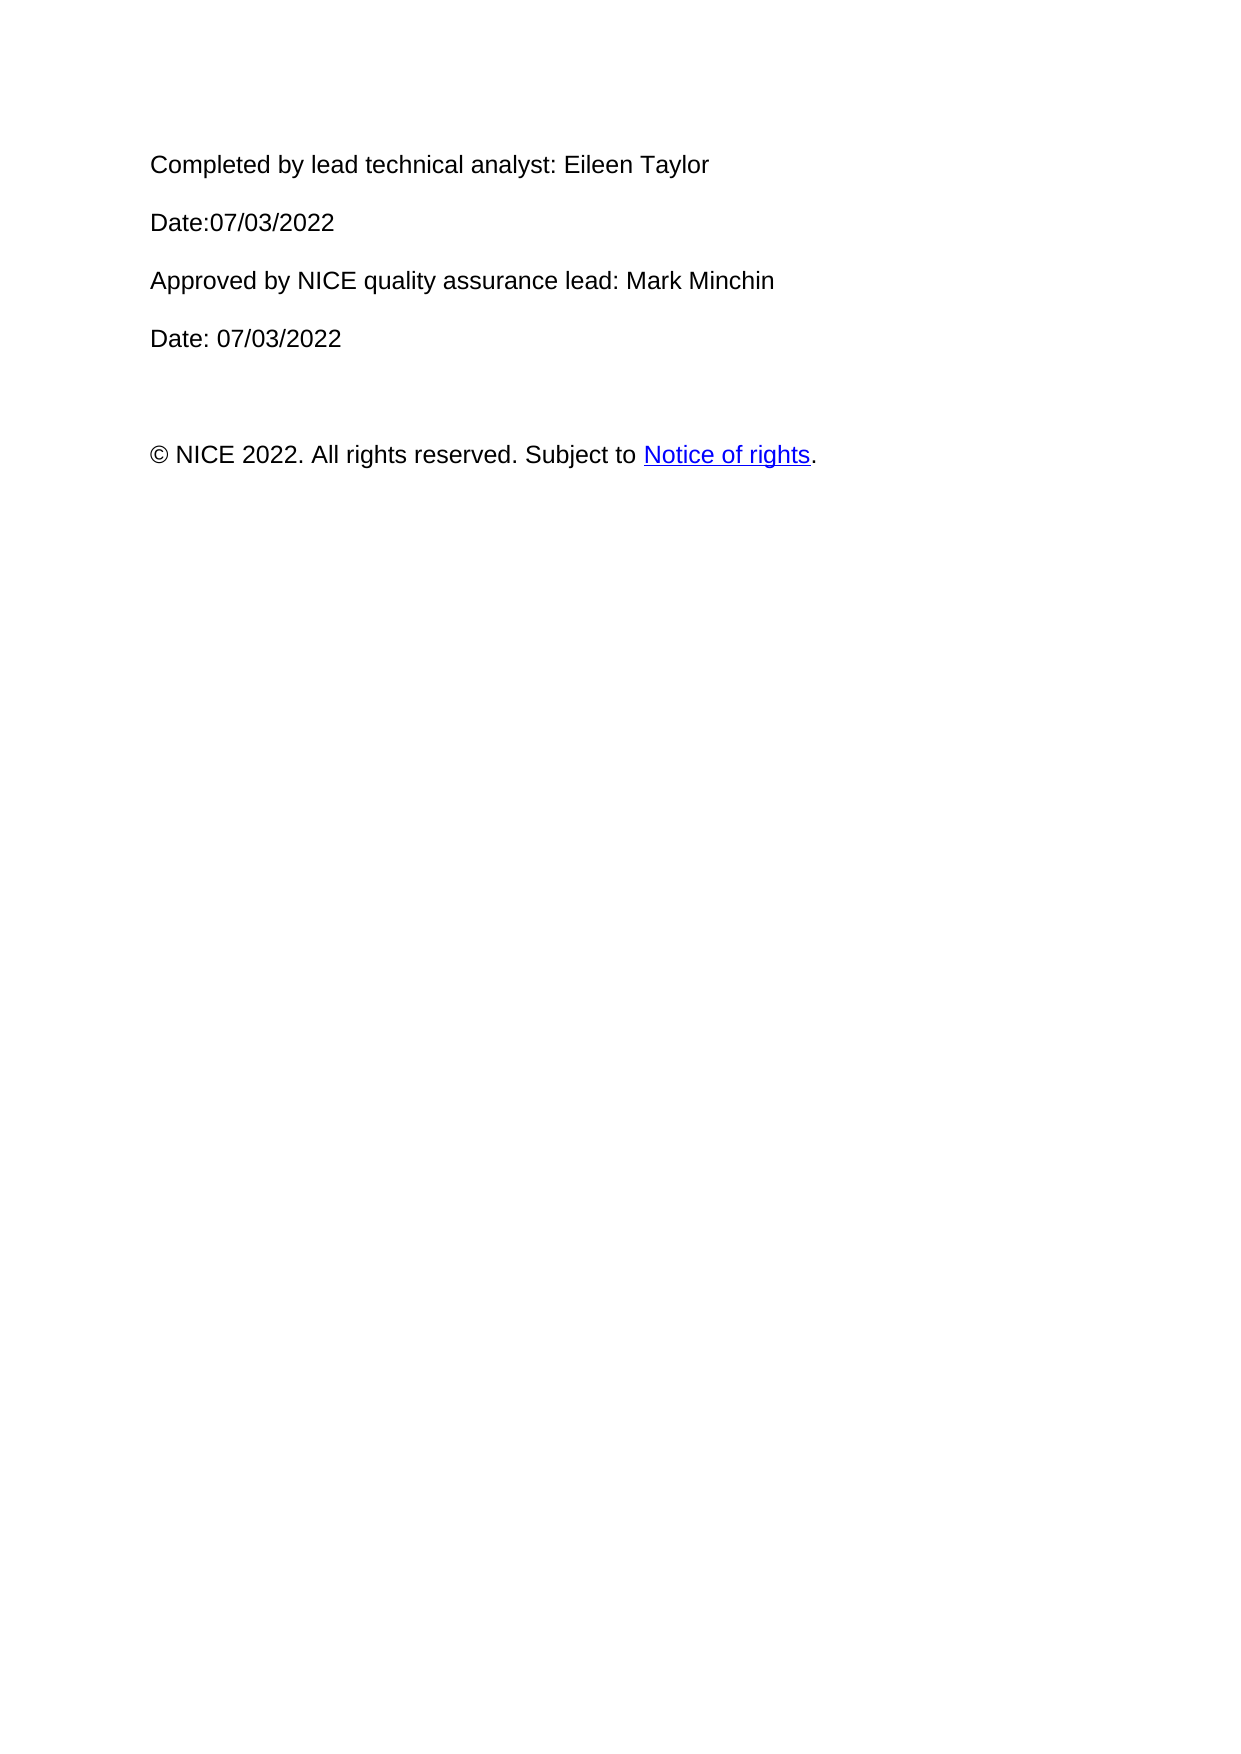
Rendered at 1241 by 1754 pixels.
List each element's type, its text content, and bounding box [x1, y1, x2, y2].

text Approved by NICE quality assurance lead: Mark Minchin [150, 266, 1090, 295]
text Date:07/03/2022 [150, 208, 1090, 237]
text © NICE 2022. All rights reserved. Subject to Notice of rights. [150, 440, 1090, 469]
text Date: 07/03/2022 [150, 324, 1090, 353]
text Completed by lead technical analyst: Eileen Taylor [150, 150, 1090, 179]
